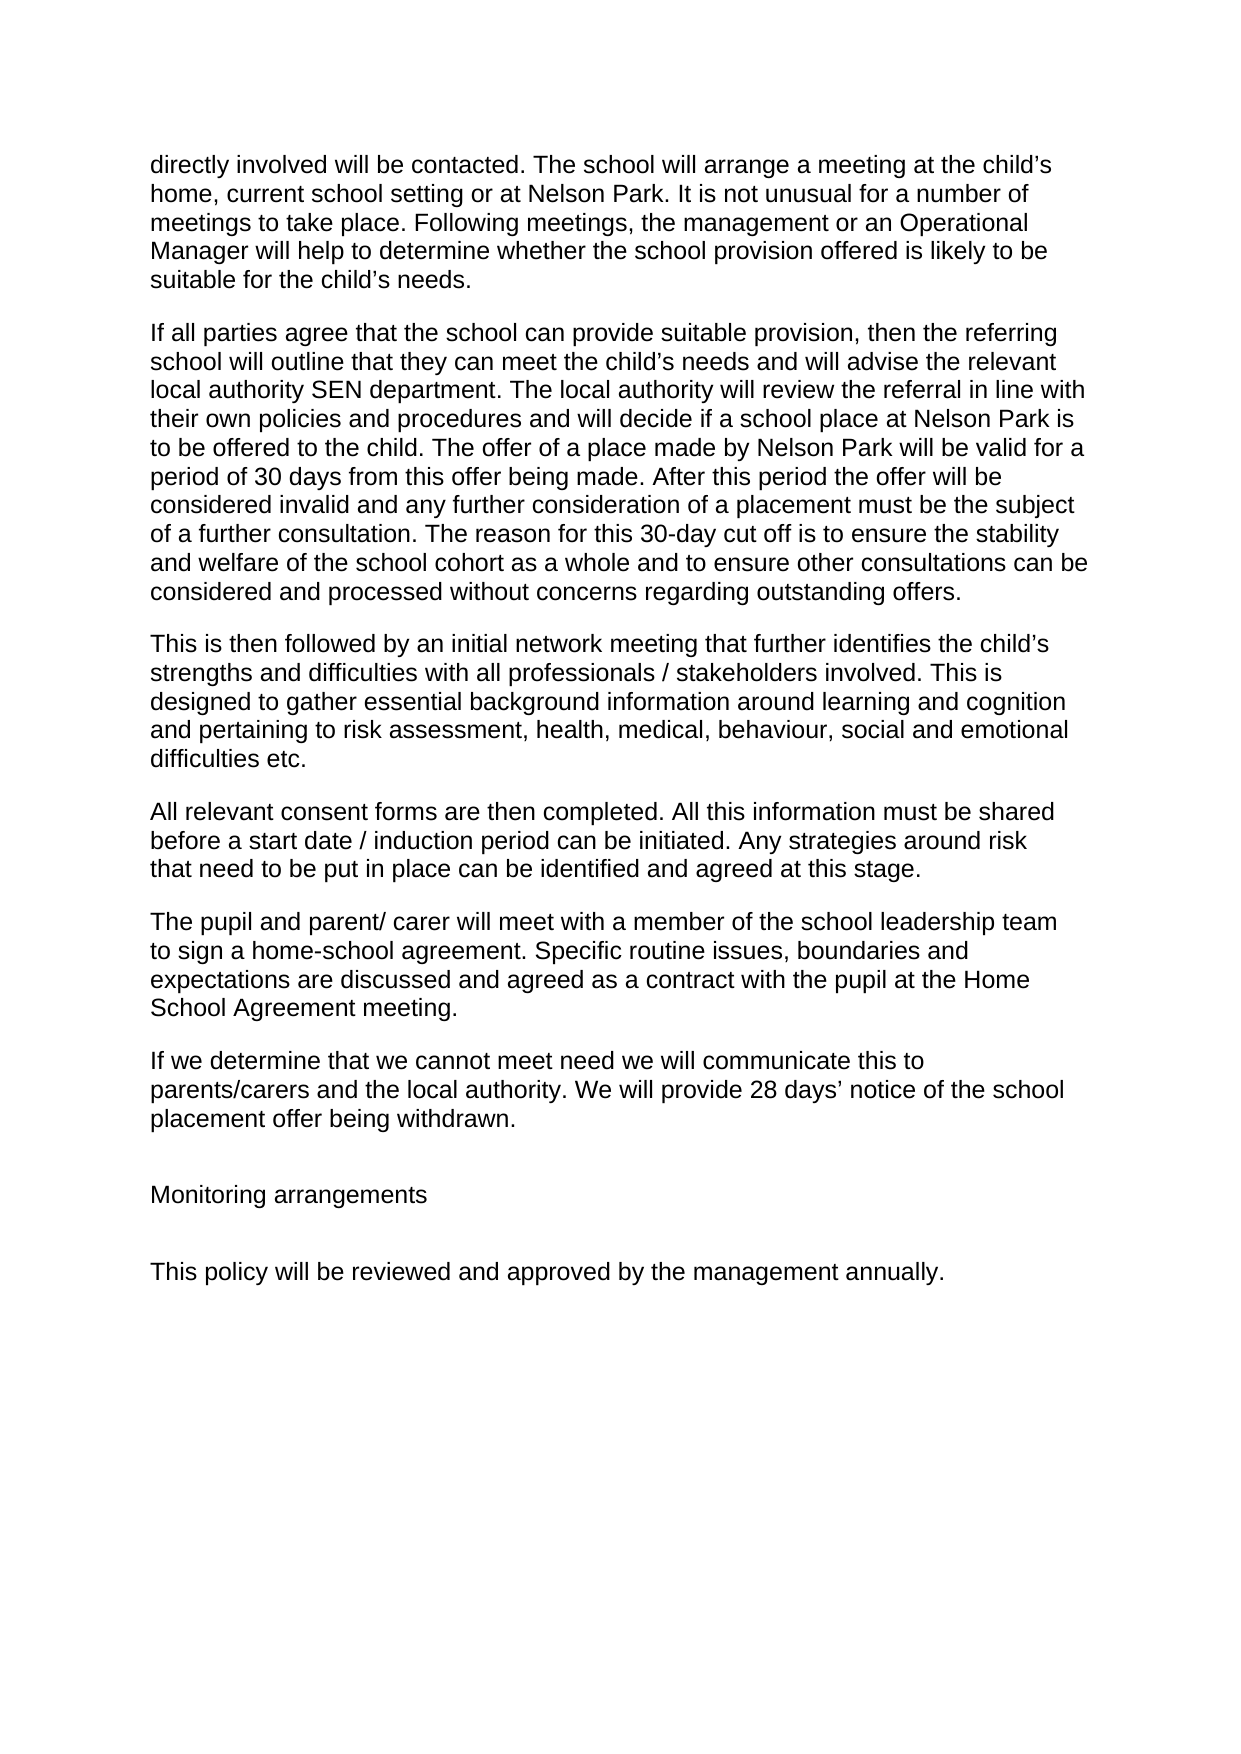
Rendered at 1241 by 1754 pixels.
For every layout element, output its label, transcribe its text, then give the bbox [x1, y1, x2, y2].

text Monitoring arrangements This policy will be reviewed and approved by the management annually. [150, 1132, 1090, 1286]
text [150, 150, 1090, 1132]
